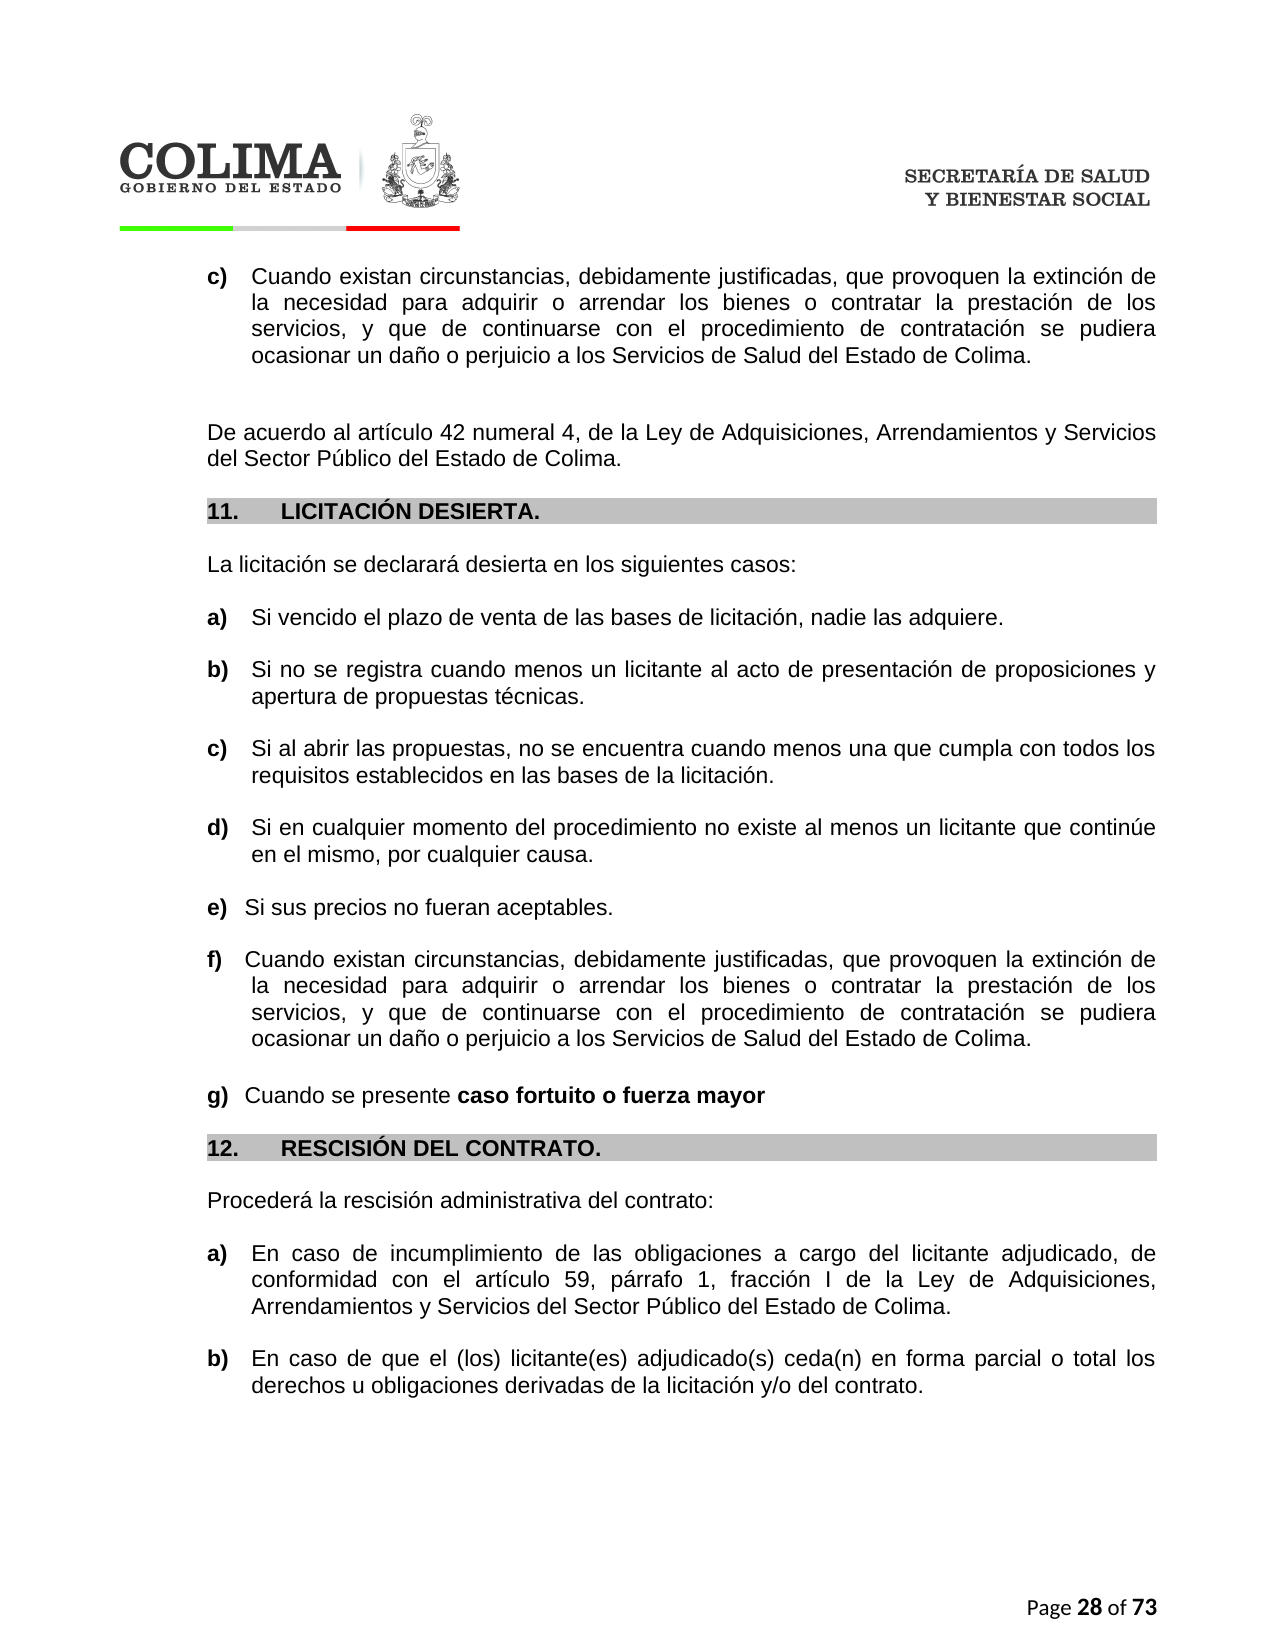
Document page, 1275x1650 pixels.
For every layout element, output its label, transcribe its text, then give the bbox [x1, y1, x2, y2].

list En caso de incumplimiento de las obligaciones a cargo del licitante adjudicado, de conformidad con el artículo 59, párrafo 1, fracción I de la Ley de Adquisiciones, Arrendamientos y Servicios del Sector Público del Estado de Colima. [207, 1240, 1157, 1319]
text c) Si al abrir las propuestas, no se encuentra cuando menos una que cumpla con todos los requisitos establecidos en las bases de la licitación. [207, 735, 1157, 788]
list Cuando existan circunstancias, debidamente justificadas, que provoquen la extinción de la necesidad para adquirir o arrendar los bienes o contratar la prestación de los servicios, y que de continuarse con el procedimiento de contratación se pudiera ocasionar un daño o perjuicio a los Servicios de Salud del Estado de Colima. [207, 946, 1157, 1052]
picture [3, 29, 1267, 255]
text d) Si en cualquier momento del procedimiento no existe al menos un licitante que continúe en el mismo, por cualquier causa. [207, 814, 1157, 867]
list Cuando existan circunstancias, debidamente justificadas, que provoquen la extinción de la necesidad para adquirir o arrendar los bienes o contratar la prestación de los servicios, y que de continuarse con el procedimiento de contratación se pudiera ocasionar un daño o perjuicio a los Servicios de Salud del Estado de Colima. [207, 263, 1157, 368]
text La licitación se declarará desierta en los siguientes casos: [207, 551, 1157, 577]
list Si sus precios no fueran aceptables. [207, 893, 1157, 920]
text b) Si no se registra cuando menos un licitante al acto de presentación de proposiciones y apertura de propuestas técnicas. [207, 656, 1157, 709]
text 12. RESCISIÓN DEL CONTRATO. [207, 1134, 1157, 1161]
text 11. LICITACIÓN DESIERTA. [207, 498, 1157, 524]
text Procederá la rescisión administrativa del contrato: [207, 1187, 1157, 1213]
list Cuando se presente caso fortuito o fuerza mayor [207, 1082, 1157, 1108]
text De acuerdo al artículo 42 numeral 4, de la Ley de Adquisiciones, Arrendamientos y Servicios del Sector Público del Estado de Colima. [207, 419, 1157, 472]
list En caso de que el (los) licitante(es) adjudicado(s) ceda(n) en forma parcial o total los derechos u obligaciones derivadas de la licitación y/o del contrato. [207, 1345, 1157, 1398]
text a) Si vencido el plazo de venta de las bases de licitación, nadie las adquiere. [207, 603, 1157, 630]
